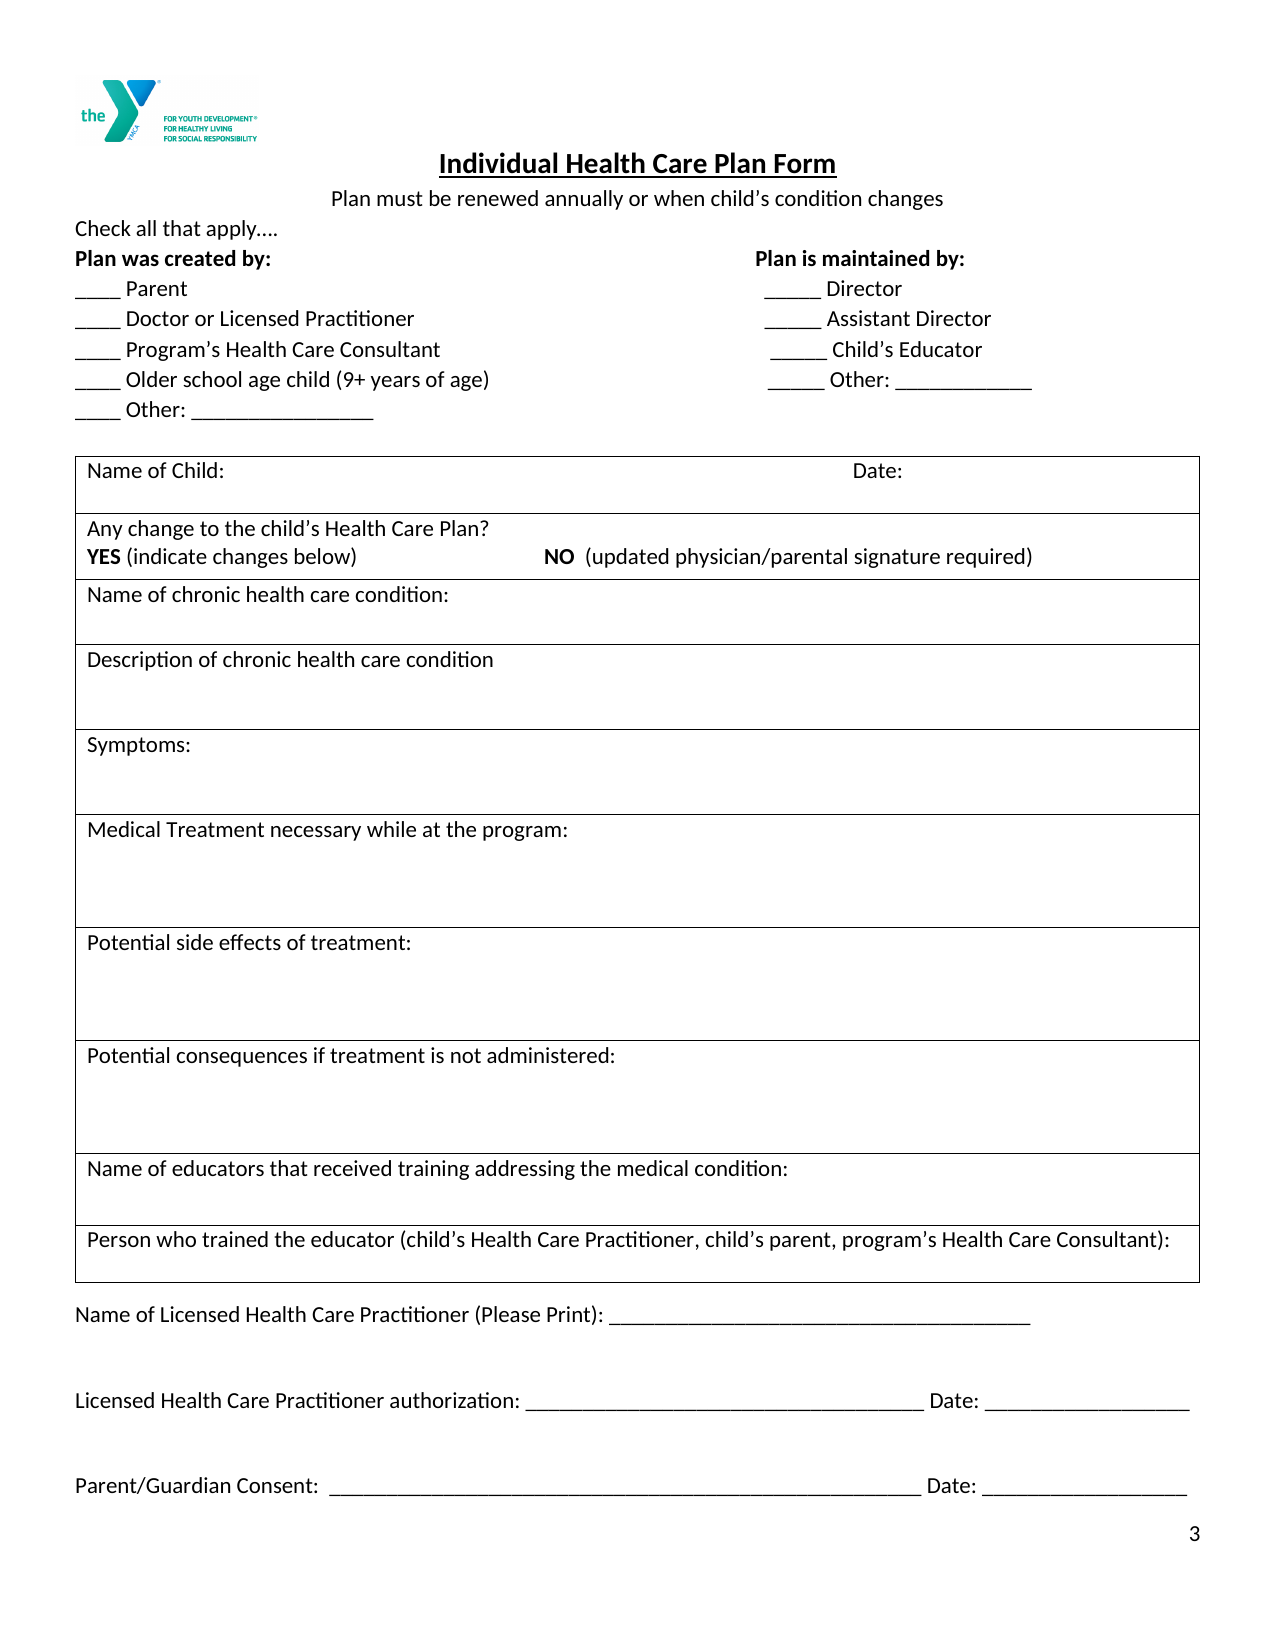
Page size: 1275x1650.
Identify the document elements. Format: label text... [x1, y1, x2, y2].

text Plan was created by: Plan is maintained by: [75, 244, 1200, 272]
picture [75, 75, 260, 146]
text Plan must be renewed annually or when child’s condition changes [75, 184, 1200, 212]
text Name of Licensed Health Care Practitioner (Please Print): _____________________________________ [75, 1301, 1200, 1328]
text Licensed Health Care Practitioner authorization: ___________________________________ Date: __________________ [75, 1386, 1200, 1414]
table_cell Potential consequences if treatment is not administered: [76, 1041, 1199, 1153]
table_cell Name of educators that received training addressing the medical condition: [76, 1154, 1199, 1224]
text ____ Doctor or Licensed Practitioner _____ Assistant Director [75, 304, 1200, 333]
text Individual Health Care Plan Form [75, 145, 1200, 181]
text ____ Other: ________________ [75, 395, 1200, 423]
table_cell Person who trained the educator (child’s Health Care Practitioner, child’s parent, program’s Health Care Consultant): [76, 1226, 1199, 1282]
table_header Name of Child: Date: [76, 457, 1199, 513]
text Parent/Guardian Consent: ____________________________________________________ Date: __________________ [75, 1471, 1200, 1499]
table_cell Any change to the child’s Health Care Plan? YES (indicate changes below) NO (updated physician/parental signature required) [76, 514, 1199, 579]
text ____ Program’s Health Care Consultant _____ Child’s Educator [75, 335, 1200, 363]
table_cell Description of chronic health care condition [76, 645, 1199, 729]
table_cell Medical Treatment necessary while at the program: [76, 815, 1199, 927]
table_cell Symptoms: [76, 730, 1199, 814]
text ____ Older school age child (9+ years of age) _____ Other: ____________ [75, 365, 1200, 393]
text Check all that apply…. [75, 214, 1200, 242]
table_cell Name of chronic health care condition: [76, 580, 1199, 644]
text ____ Parent _____ Director [75, 274, 1200, 302]
table_cell Potential side effects of treatment: [76, 928, 1199, 1040]
